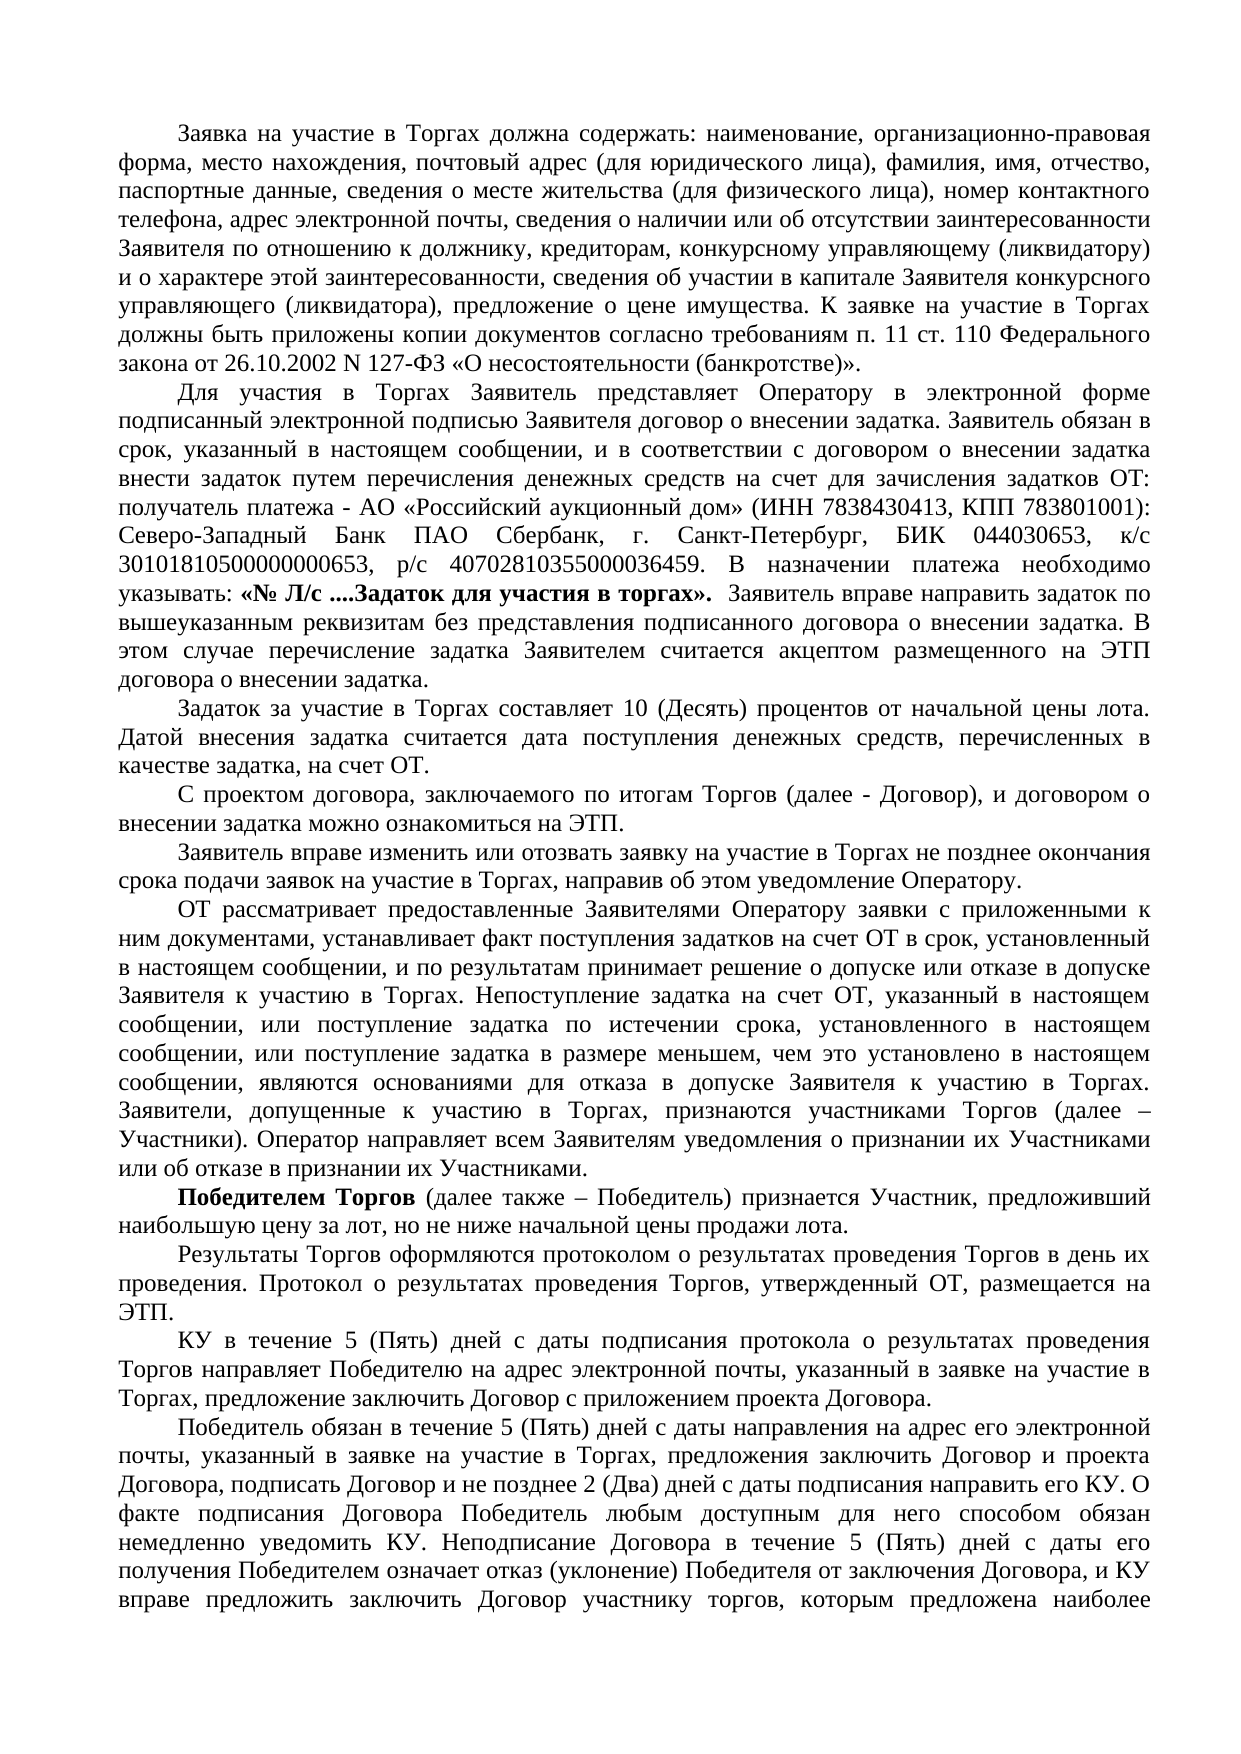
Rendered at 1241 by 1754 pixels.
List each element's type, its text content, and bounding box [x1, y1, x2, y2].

text Победителем Торгов (далее также – Победитель) признается Участник, предложивший наибольшую цену за лот, но не ниже начальной цены продажи лота. [118, 1182, 1151, 1239]
text ОТ рассматривает предоставленные Заявителями Оператору заявки с приложенными к ним документами, устанавливает факт поступления задатков на счет ОТ в срок, установленный в настоящем сообщении, и по результатам принимает решение о допуске или отказе в допуске Заявителя к участию в Торгах. Непоступление задатка на счет ОТ, указанный в настоящем сообщении, или поступление задатка по истечении срока, установленного в настоящем сообщении, или поступление задатка в размере меньшем, чем это установлено в настоящем сообщении, являются основаниями для отказа в допуске Заявителя к участию в Торгах. Заявители, допущенные к участию в Торгах, признаются участниками Торгов (далее – Участники). Оператор направляет всем Заявителям уведомления о признании их Участниками или об отказе в признании их Участниками. [118, 894, 1151, 1182]
text Заявитель вправе изменить или отозвать заявку на участие в Торгах не позднее окончания срока подачи заявок на участие в Торгах, направив об этом уведомление Оператору. [118, 837, 1151, 894]
text С проектом договора, заключаемого по итогам Торгов (далее - Договор), и договором о внесении задатка можно ознакомиться на ЭТП. [118, 779, 1151, 837]
text Задаток за участие в Торгах составляет 10 (Десять) процентов от начальной цены лота. Датой внесения задатка считается дата поступления денежных средств, перечисленных в качестве задатка, на счет ОТ. [118, 693, 1151, 779]
text КУ в течение 5 (Пять) дней с даты подписания протокола о результатах проведения Торгов направляет Победителю на адрес электронной почты, указанный в заявке на участие в Торгах, предложение заключить Договор с приложением проекта Договора. [118, 1326, 1151, 1412]
text Результаты Торгов оформляются протоколом о результатах проведения Торгов в день их проведения. Протокол о результатах проведения Торгов, утвержденный ОТ, размещается на ЭТП. [118, 1239, 1151, 1326]
text Для участия в Торгах Заявитель представляет Оператору в электронной форме подписанный электронной подписью Заявителя договор о внесении задатка. Заявитель обязан в срок, указанный в настоящем сообщении, и в соответствии с договором о внесении задатка внести задаток путем перечисления денежных средств на счет для зачисления задатков ОТ: получатель платежа - АО «Российский аукционный дом» (ИНН 7838430413, КПП 783801001): Северо-Западный Банк ПАО Сбербанк, г. Санкт-Петербург, БИК 044030653, к/с 30101810500000000653, р/с 40702810355000036459. В назначении платежа необходимо указывать: «№ Л/с ....Задаток для участия в торгах». Заявитель вправе направить задаток по вышеуказанным реквизитам без представления подписанного договора о внесении задатка. В этом случае перечисление задатка Заявителем считается акцептом размещенного на ЭТП договора о внесении задатка. [118, 377, 1151, 693]
text Заявка на участие в Торгах должна содержать: наименование, организационно-правовая форма, место нахождения, почтовый адрес (для юридического лица), фамилия, имя, отчество, паспортные данные, сведения о месте жительства (для физического лица), номер контактного телефона, адрес электронной почты, сведения о наличии или об отсутствии заинтересованности Заявителя по отношению к должнику, кредиторам, конкурсному управляющему (ликвидатору) и о характере этой заинтересованности, сведения об участии в капитале Заявителя конкурсного управляющего (ликвидатора), предложение о цене имущества. К заявке на участие в Торгах должны быть приложены копии документов согласно требованиям п. 11 ст. 110 Федерального закона от 26.10.2002 N 127-ФЗ «О несостоятельности (банкротстве)». [118, 118, 1151, 377]
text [118, 1412, 1151, 1613]
